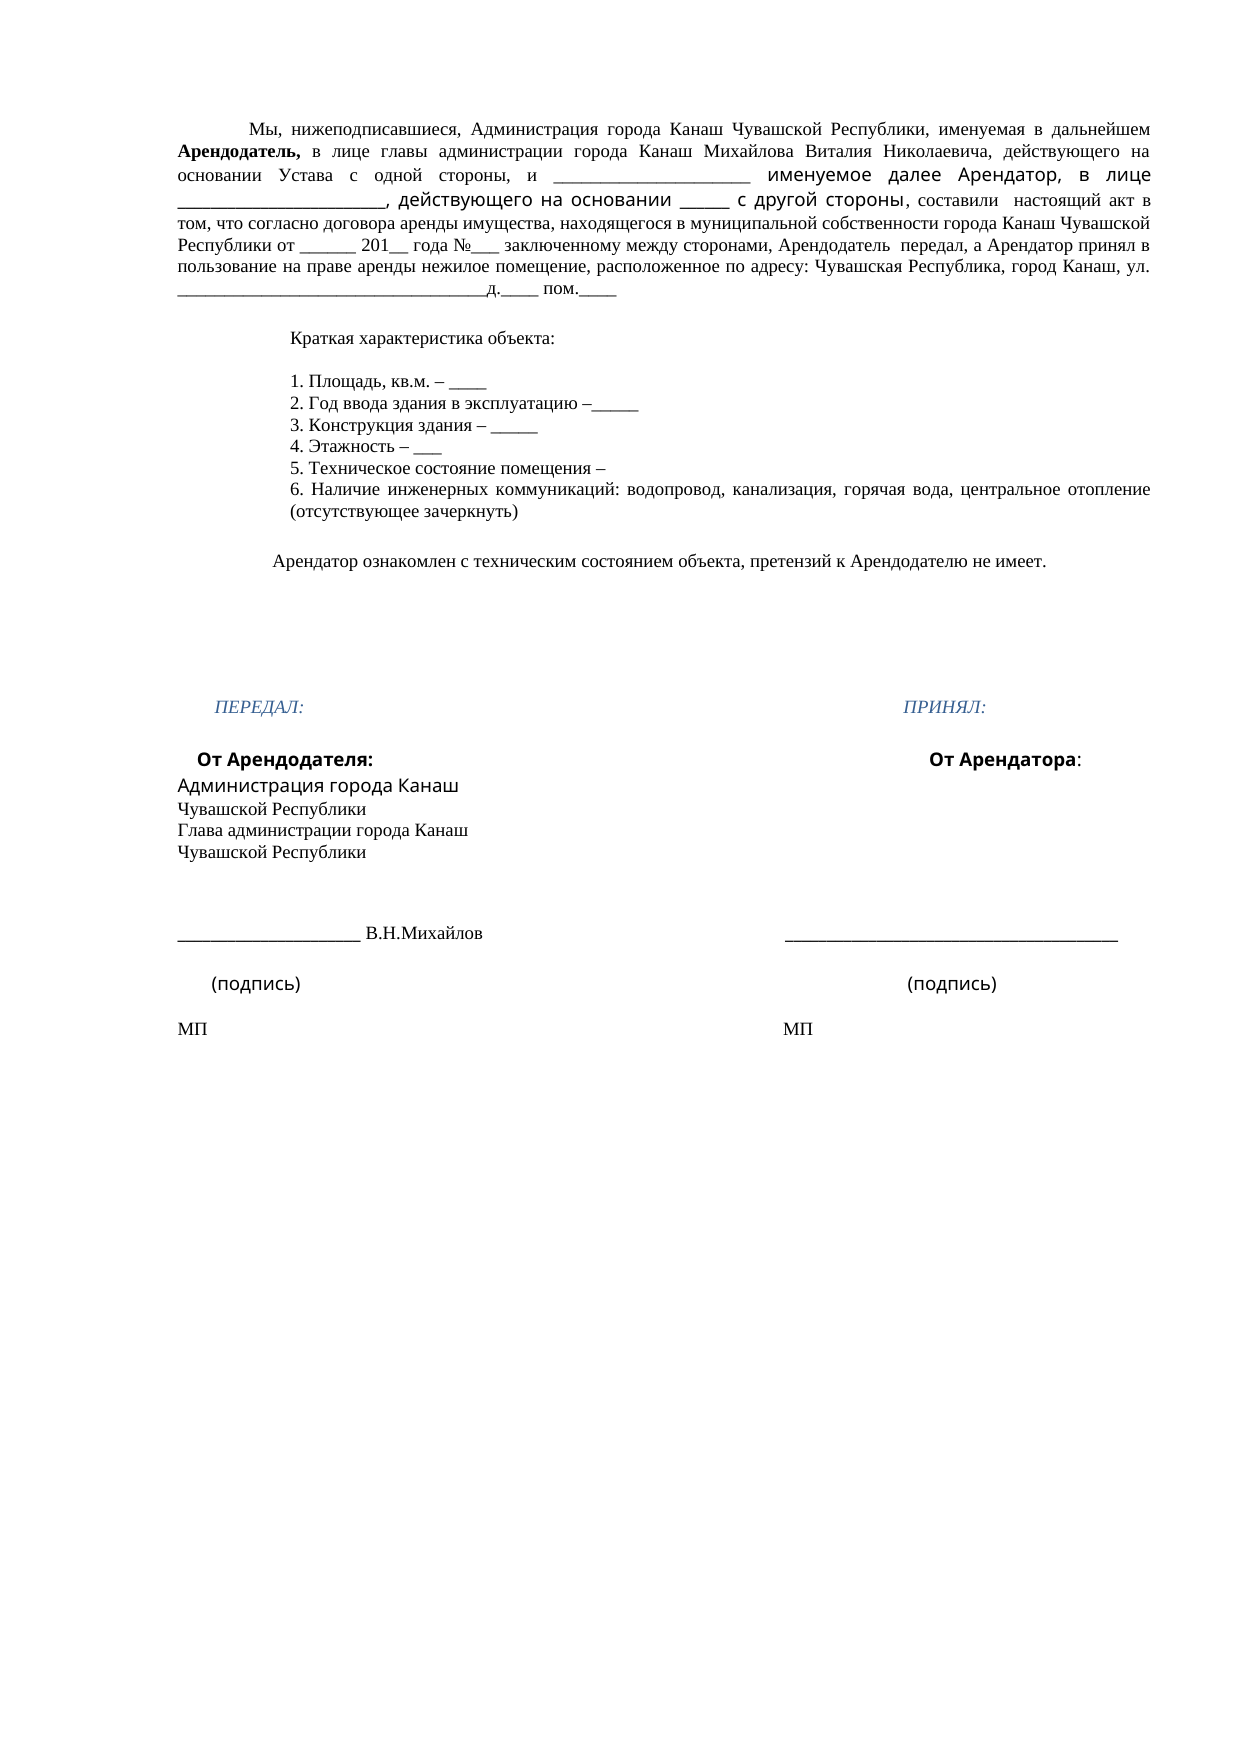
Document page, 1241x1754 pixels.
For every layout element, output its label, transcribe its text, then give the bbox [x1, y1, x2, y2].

text 3. Конструкция здания – _____ [290, 413, 1152, 435]
subtitle ПЕРЕДАЛ: ПРИНЯЛ: [177, 696, 1152, 718]
text МП МП [177, 1018, 1152, 1039]
text 5. Техническое состояние помещения – [290, 457, 1152, 478]
text 4. Этажность – ___ [290, 435, 1152, 457]
text Арендатор ознакомлен с техническим состоянием объекта, претензий к Арендодателю не имеет. [207, 550, 1152, 572]
text Администрация города Канаш [177, 772, 1152, 797]
text (подпись) (подпись) [177, 971, 1152, 996]
text 1. Площадь, кв.м. – ____ [290, 370, 1152, 392]
text Краткая характеристика объекта: [177, 327, 1152, 349]
text От Арендодателя: От Арендатора: [177, 746, 1152, 772]
text Глава администрации города Канаш [177, 819, 1152, 841]
text 6. Наличие инженерных коммуникаций: водопровод, канализация, горячая вода, центральное отопление (отсутствующее зачеркнуть) [290, 478, 1152, 521]
text Чувашской Республики [177, 797, 1152, 819]
text Мы, нижеподписавшиеся, Администрация города Канаш Чувашской Республики, именуемая в дальнейшем Арендодатель, в лице главы администрации города Канаш Михайлова Виталия Николаевича, действующего на основании Устава с одной стороны, и _____________________ именуемое далее Арендатор, в лице _________________________, действующего на основании ______ с другой стороны, составили настоящий акт в том, что согласно договора аренды имущества, находящегося в муниципальной собственности города Канаш Чувашской Республики от ______ 201__ года №___ заключенному между сторонами, Арендодатель передал, а Арендатор принял в пользование на праве аренды нежилое помещение, расположенное по адресу: Чувашская Республика, город Канаш, ул. _________________________________д.____ пом.____ [177, 118, 1152, 298]
text Чувашской Республики [177, 841, 1152, 862]
text 2. Год ввода здания в эксплуатацию –_____ [290, 392, 1152, 413]
text ______________________ В.Н.Михайлов ________________________________________ [177, 920, 1152, 945]
